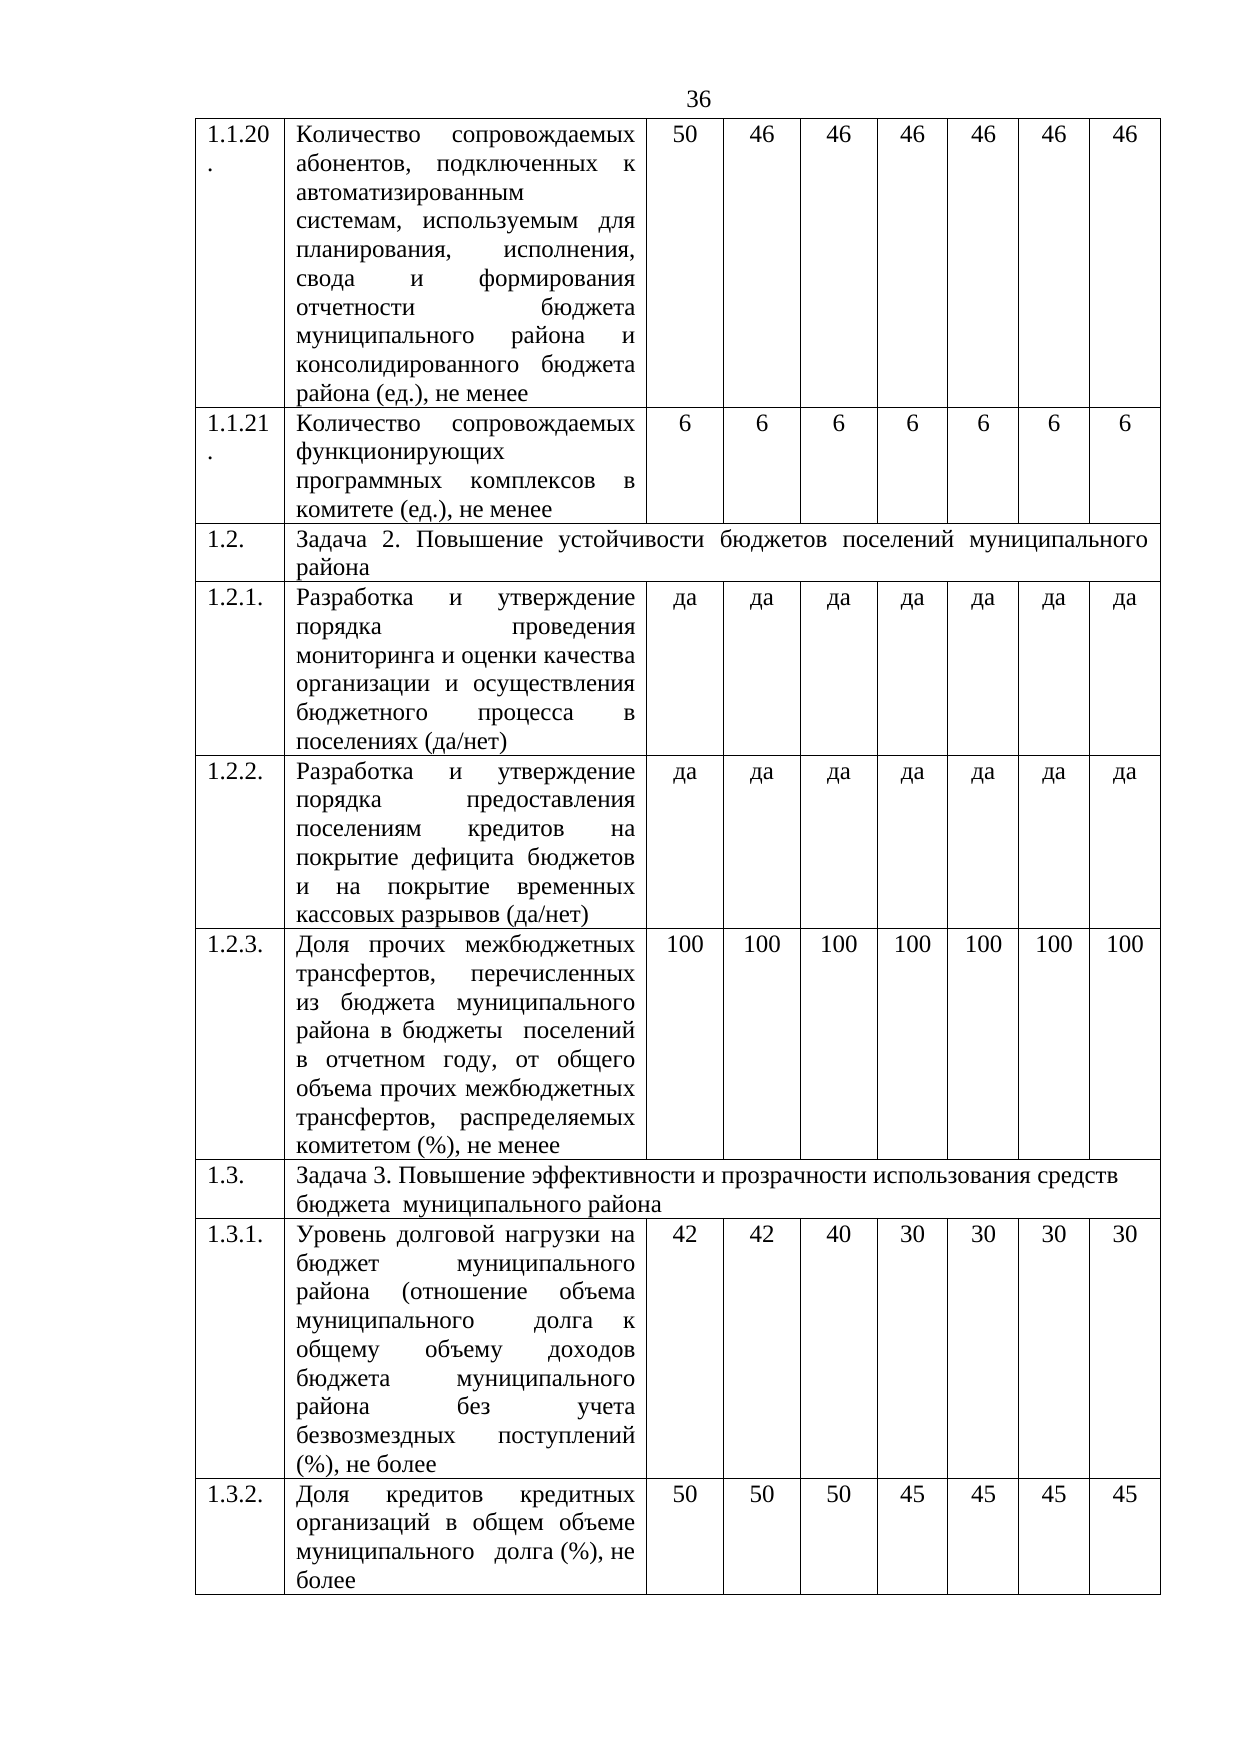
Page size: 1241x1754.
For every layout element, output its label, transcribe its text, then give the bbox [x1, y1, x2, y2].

table_cell 46 [801, 119, 877, 407]
table_cell да [878, 756, 947, 928]
table_cell 6 [724, 408, 800, 523]
table_cell 50 [724, 1479, 800, 1594]
table_cell 46 [724, 119, 800, 407]
table_cell Разработка и утверждение порядка предоставления поселениям кредитов на покрытие дефицита бюджетов и на покрытие временных кассовых разрывов (да/нет) [285, 756, 646, 928]
table_cell 6 [647, 408, 723, 523]
table_cell 50 [801, 1479, 877, 1594]
table_cell 46 [1019, 119, 1089, 407]
table_cell 100 [724, 929, 800, 1159]
table_cell 1.2.3. [196, 929, 284, 1159]
table_cell 46 [948, 119, 1018, 407]
table_cell 42 [724, 1219, 800, 1478]
table_cell 50 [647, 119, 723, 407]
table_cell 1.1.20. [196, 119, 284, 407]
table_cell да [801, 582, 877, 755]
table_cell 30 [1019, 1219, 1089, 1478]
table_cell да [948, 756, 1018, 928]
table_cell 30 [878, 1219, 947, 1478]
table_cell да [1019, 756, 1089, 928]
table_cell да [1090, 756, 1160, 928]
table_cell 100 [948, 929, 1018, 1159]
table_cell 1.3.1. [196, 1219, 284, 1478]
table_cell Разработка и утверждение порядка проведения мониторинга и оценки качества организации и осуществления бюджетного процесса в поселениях (да/нет) [285, 582, 646, 755]
table_cell 30 [1090, 1219, 1160, 1478]
table_cell Количество сопровождаемых абонентов, подключенных к автоматизированным системам, используемым для планирования, исполнения, свода и формирования отчетности бюджета муниципального района и консолидированного бюджета района (ед.), не менее [285, 119, 646, 407]
table_cell да [1090, 582, 1160, 755]
table_cell 100 [1090, 929, 1160, 1159]
table_cell 6 [878, 408, 947, 523]
table_cell 100 [1019, 929, 1089, 1159]
table_cell Доля кредитов кредитных организаций в общем объеме муниципального долга (%), не более [285, 1479, 646, 1594]
table_cell Задача 3. Повышение эффективности и прозрачности использования средств бюджета муниципального района [285, 1160, 1160, 1218]
table_cell 1.3.2. [196, 1479, 284, 1594]
table_cell Доля прочих межбюджетных трансфертов, перечисленных из бюджета муниципального района в бюджеты поселений в отчетном году, от общего объема прочих межбюджетных трансфертов, распределяемых комитетом (%), не менее [285, 929, 646, 1159]
table_cell 45 [1090, 1479, 1160, 1594]
table_cell 46 [878, 119, 947, 407]
table_cell 6 [948, 408, 1018, 523]
table_cell 100 [801, 929, 877, 1159]
table_cell да [647, 756, 723, 928]
table_cell Количество сопровождаемых функционирующих программных комплексов в комитете (ед.), не менее [285, 408, 646, 523]
table_cell 1.3. [196, 1160, 284, 1218]
table_cell 45 [878, 1479, 947, 1594]
table_cell да [724, 582, 800, 755]
table_cell 6 [1090, 408, 1160, 523]
table_cell Задача 2. Повышение устойчивости бюджетов поселений муниципального района [285, 524, 1160, 581]
table_cell да [1019, 582, 1089, 755]
table_cell да [647, 582, 723, 755]
table_cell 6 [801, 408, 877, 523]
table_cell 45 [1019, 1479, 1089, 1594]
table_cell 42 [647, 1219, 723, 1478]
table_cell да [724, 756, 800, 928]
table_cell да [801, 756, 877, 928]
table_cell 30 [948, 1219, 1018, 1478]
table_cell да [878, 582, 947, 755]
table_cell 46 [1090, 119, 1160, 407]
table_cell 50 [647, 1479, 723, 1594]
table_cell 1.1.21. [196, 408, 284, 523]
table_cell да [948, 582, 1018, 755]
table_cell 100 [647, 929, 723, 1159]
table_cell 1.2.1. [196, 582, 284, 755]
table_cell 1.2.2. [196, 756, 284, 928]
table_cell 6 [1019, 408, 1089, 523]
table_cell Уровень долговой нагрузки на бюджет муниципального района (отношение объема муниципального долга к общему объему доходов бюджета муниципального района без учета безвозмездных поступлений (%), не более [285, 1219, 646, 1478]
table_cell 1.2. [196, 524, 284, 581]
table_cell 40 [801, 1219, 877, 1478]
table_cell 100 [878, 929, 947, 1159]
table_cell 45 [948, 1479, 1018, 1594]
